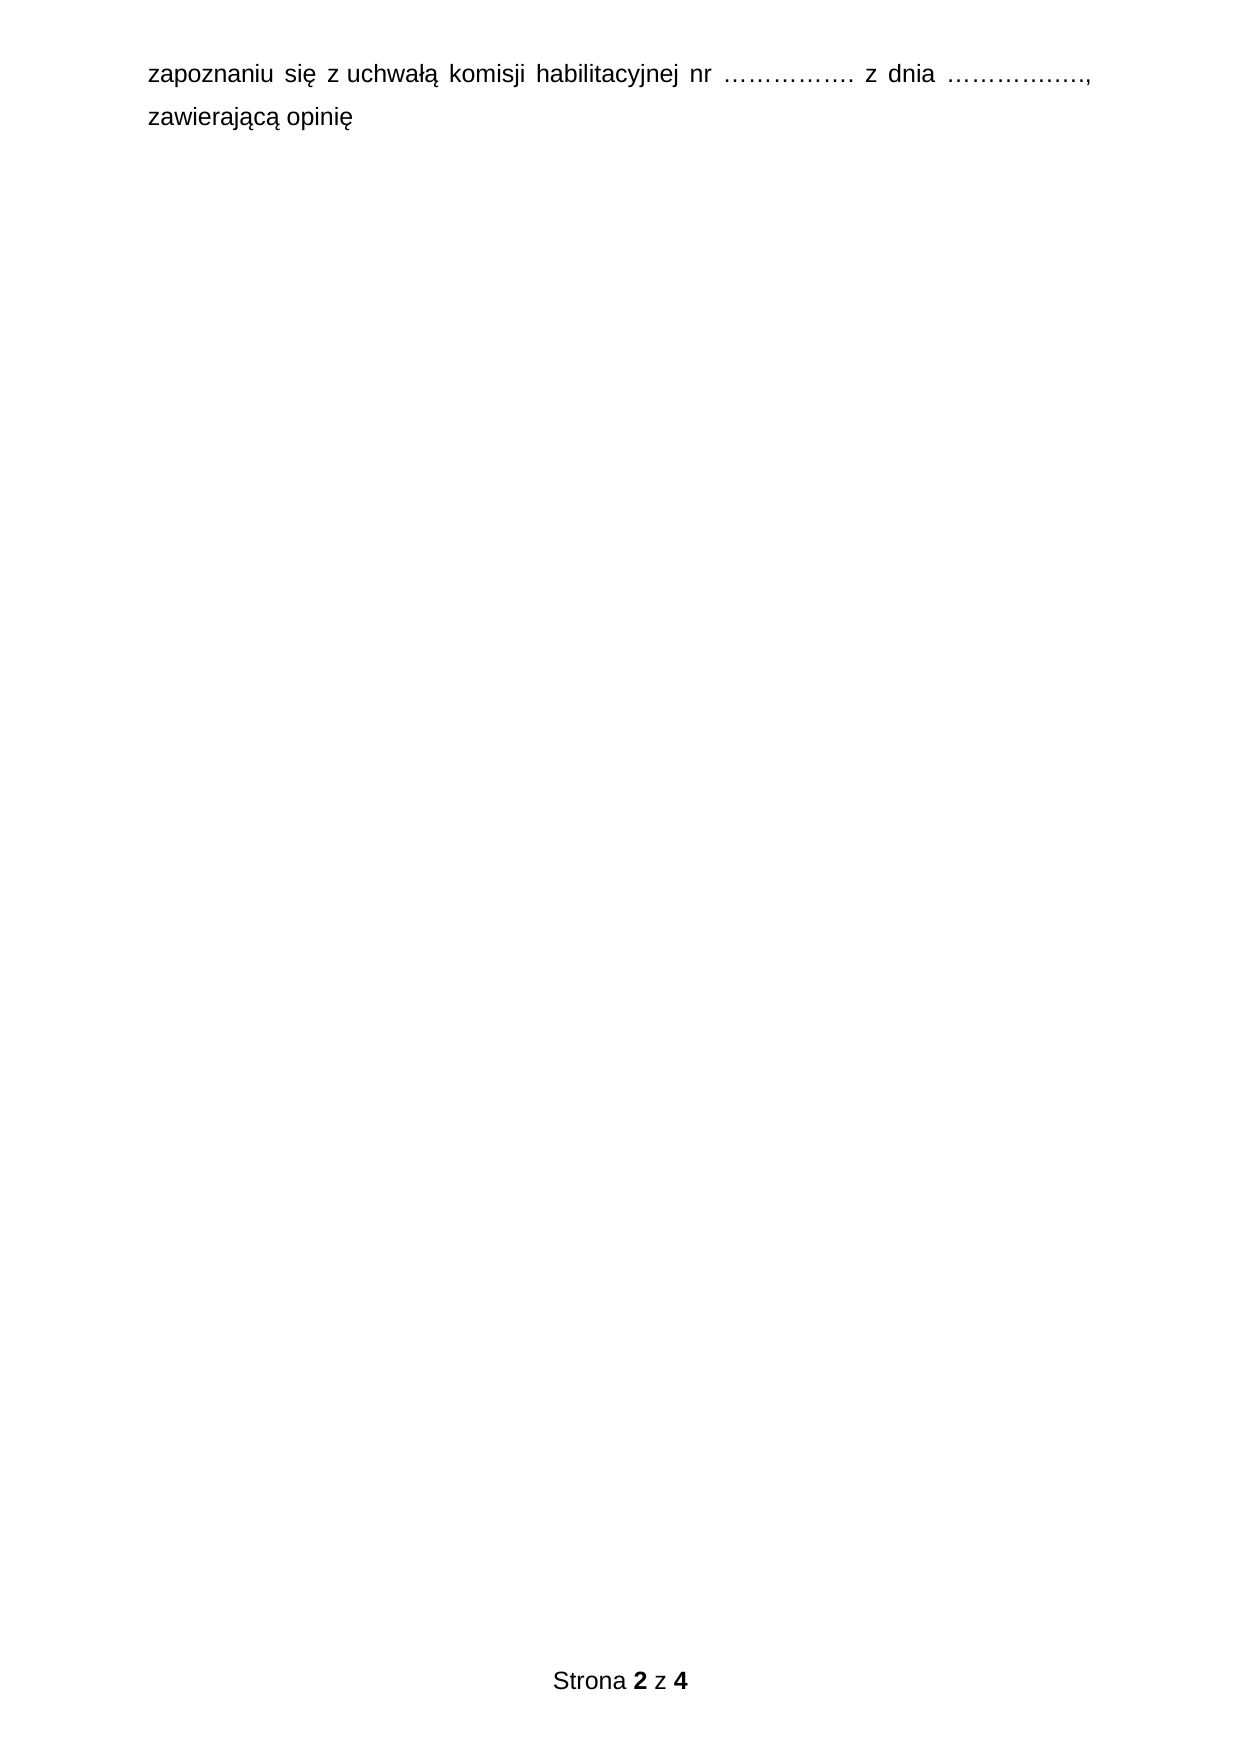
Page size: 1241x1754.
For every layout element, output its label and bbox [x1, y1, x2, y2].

text [148, 59, 1092, 131]
